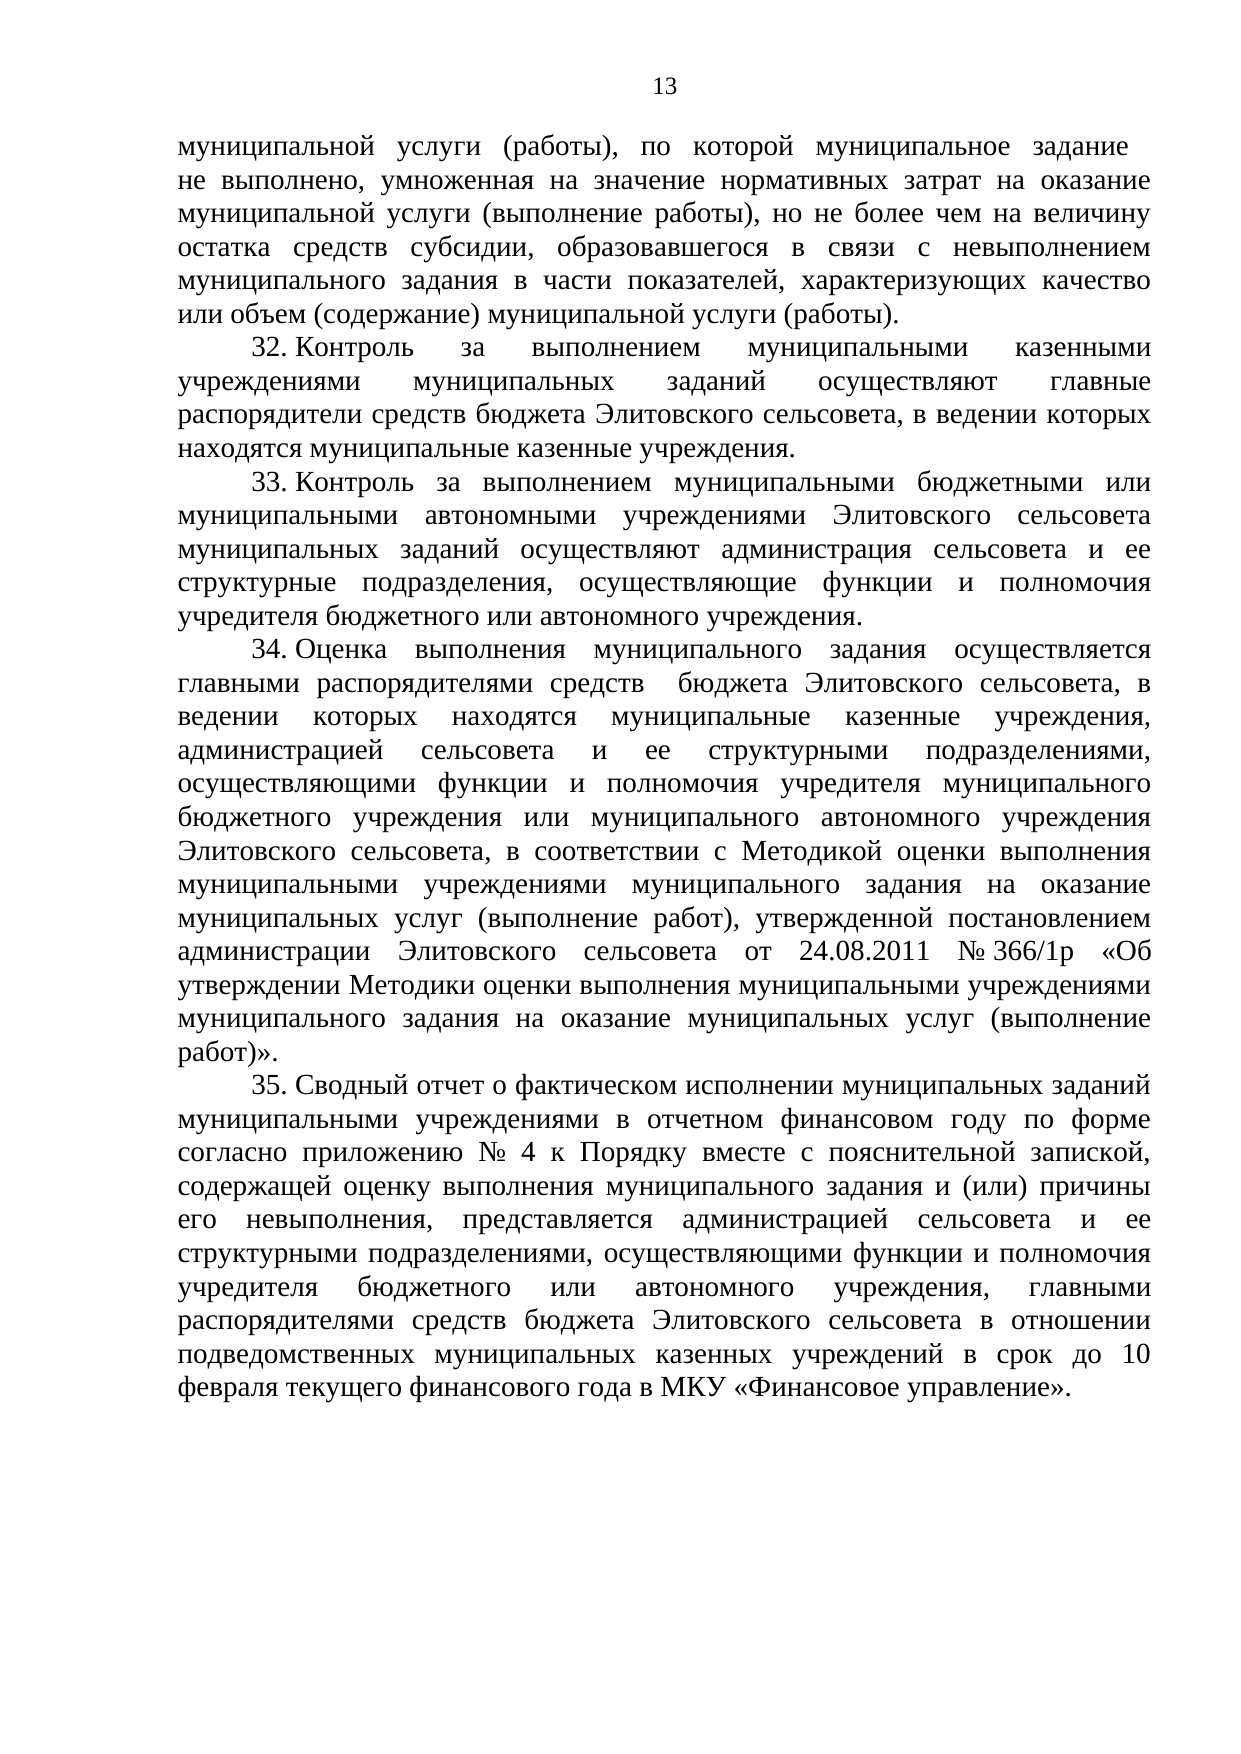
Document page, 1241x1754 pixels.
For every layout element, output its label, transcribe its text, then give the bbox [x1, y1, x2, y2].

text 35. Сводный отчет о фактическом исполнении муниципальных заданий муниципальными учреждениями в отчетном финансовом году по форме согласно приложению № 4 к Порядку вместе с пояснительной запиской, содержащей оценку выполнения муниципального задания и (или) причины его невыполнения, представляется администрацией сельсовета и ее структурными подразделениями, осуществляющими функции и полномочия учредителя бюджетного или автономного учреждения, главными распорядителями средств бюджета Элитовского сельсовета в отношении подведомственных муниципальных казенных учреждений в срок до 10 февраля текущего финансового года в МКУ «Финансовое управление». [177, 1067, 1152, 1403]
text 33. Контроль за выполнением муниципальными бюджетными или муниципальными автономными учреждениями Элитовского сельсовета муниципальных заданий осуществляют администрация сельсовета и ее структурные подразделения, осуществляющие функции и полномочия учредителя бюджетного или автономного учреждения. [177, 464, 1152, 631]
text 32. Контроль за выполнением муниципальными казенными учреждениями муниципальных заданий осуществляют главные распорядители средств бюджета Элитовского сельсовета, в ведении которых находятся муниципальные казенные учреждения. [177, 329, 1152, 464]
text 34. Оценка выполнения муниципального задания осуществляется главными распорядителями средств бюджета Элитовского сельсовета, в ведении которых находятся муниципальные казенные учреждения, администрацией сельсовета и ее структурными подразделениями, осуществляющими функции и полномочия учредителя муниципального бюджетного учреждения или муниципального автономного учреждения Элитовского сельсовета, в соответствии с Методикой оценки выполнения муниципальными учреждениями муниципального задания на оказание муниципальных услуг (выполнение работ), утвержденной постановлением администрации Элитовского сельсовета от 24.08.2011 № 366/1р «Об утверждении Методики оценки выполнения муниципальными учреждениями муниципального задания на оказание муниципальных услуг (выполнение работ)». [177, 631, 1152, 1067]
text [177, 128, 1152, 329]
